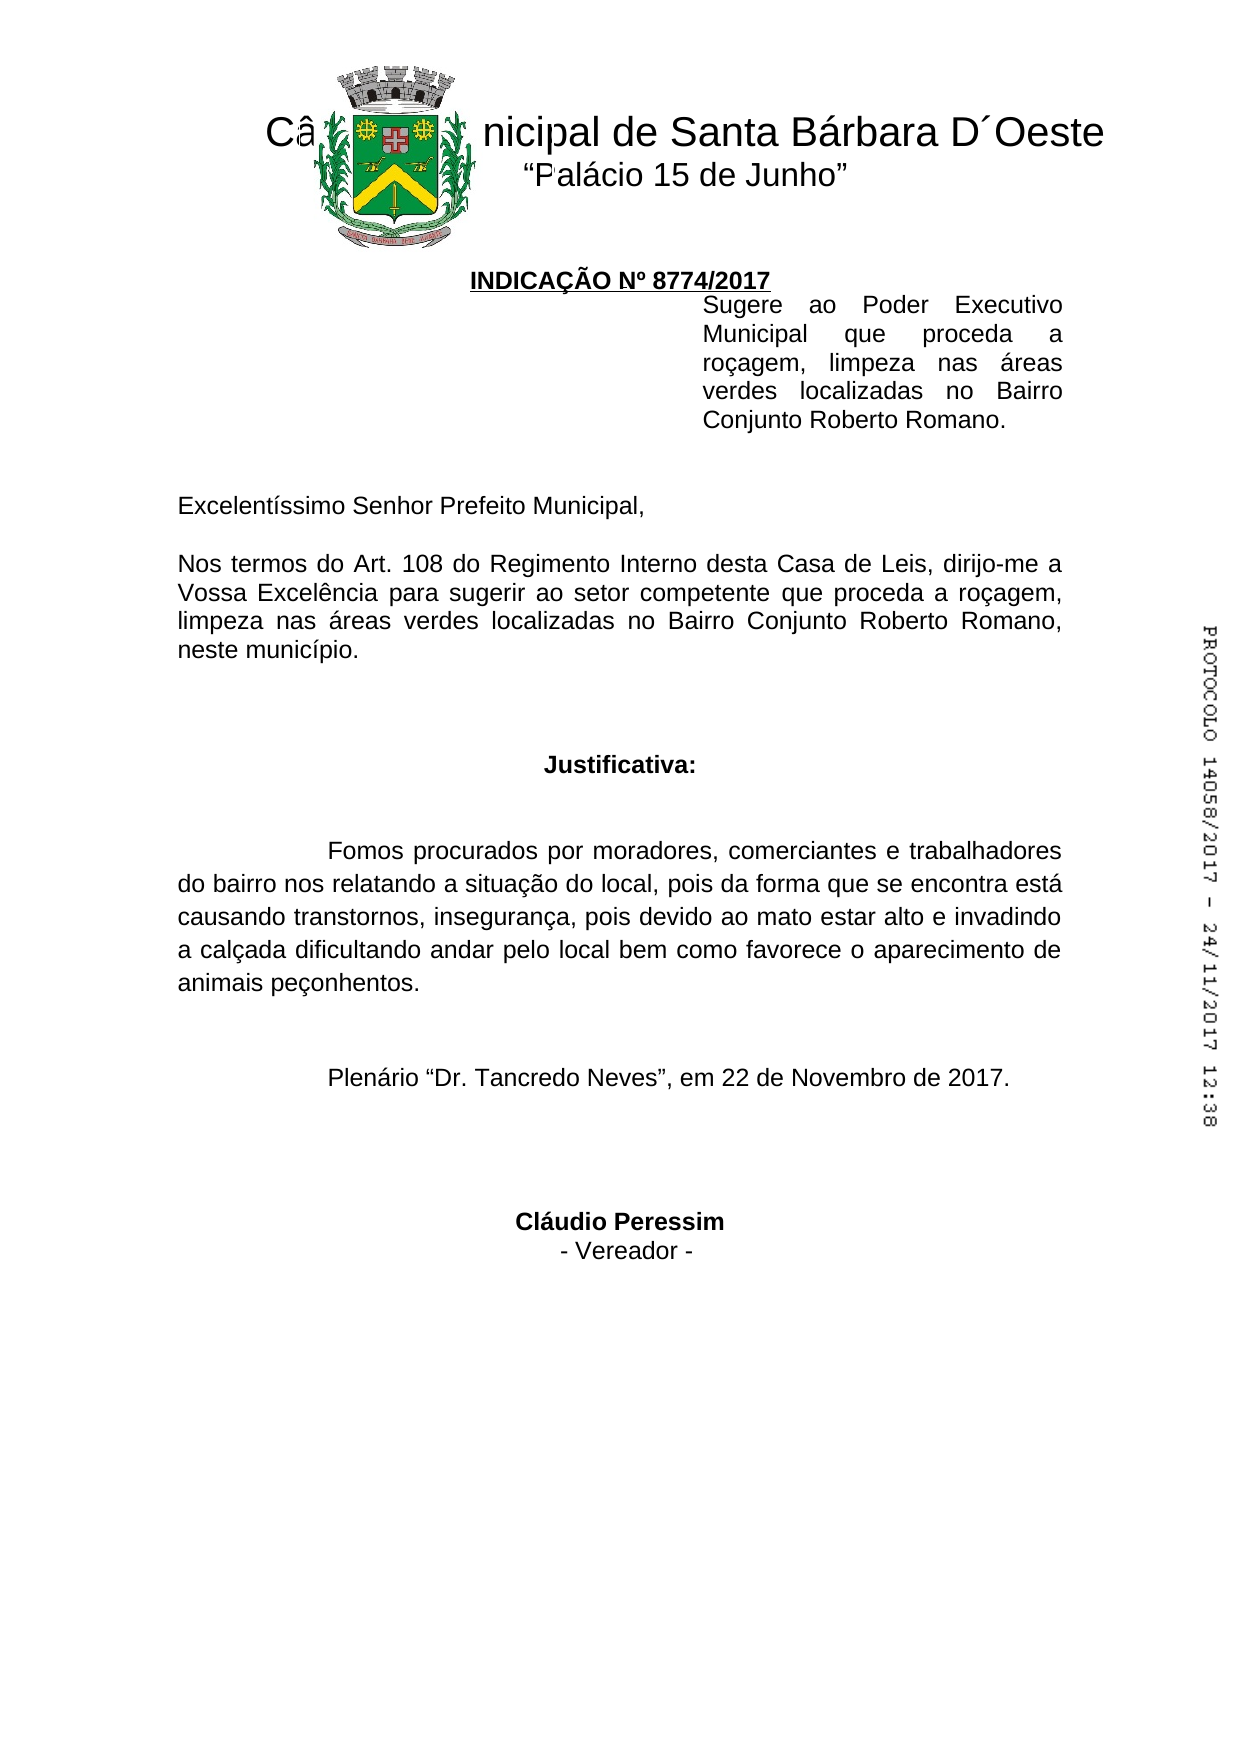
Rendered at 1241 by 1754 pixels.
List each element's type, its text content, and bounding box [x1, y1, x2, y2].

text Excelentíssimo Senhor Prefeito Municipal, [177, 491, 1063, 520]
text Plenário “Dr. Tancredo Neves”, em 22 de Novembro de 2017. [177, 1063, 1063, 1092]
text - Vereador - [177, 1236, 1063, 1264]
picture [1177, 623, 1241, 1131]
text Justificativa: [177, 750, 1063, 779]
text Sugere ao Poder Executivo Municipal que proceda a roçagem, limpeza nas áreas verdes localizadas no Bairro Conjunto Roberto Romano. [702, 290, 1063, 434]
text Cláudio Peressim [177, 1207, 1063, 1236]
picture [313, 66, 483, 255]
text Fomos procurados por moradores, comerciantes e trabalhadores do bairro nos relatando a situação do local, pois da forma que se encontra está causando transtornos, insegurança, pois devido ao mato estar alto e invadindo a calçada dificultando andar pelo local bem como favorece o aparecimento de animais peçonhentos. [177, 836, 1063, 997]
text Nos termos do Art. 108 do Regimento Interno desta Casa de Leis, dirijo-me a Vossa Excelência para sugerir ao setor competente que proceda a roçagem, limpeza nas áreas verdes localizadas no Bairro Conjunto Roberto Romano, neste município. [177, 549, 1063, 664]
title INDICAÇÃO Nº 8774/2017 [177, 266, 1063, 294]
